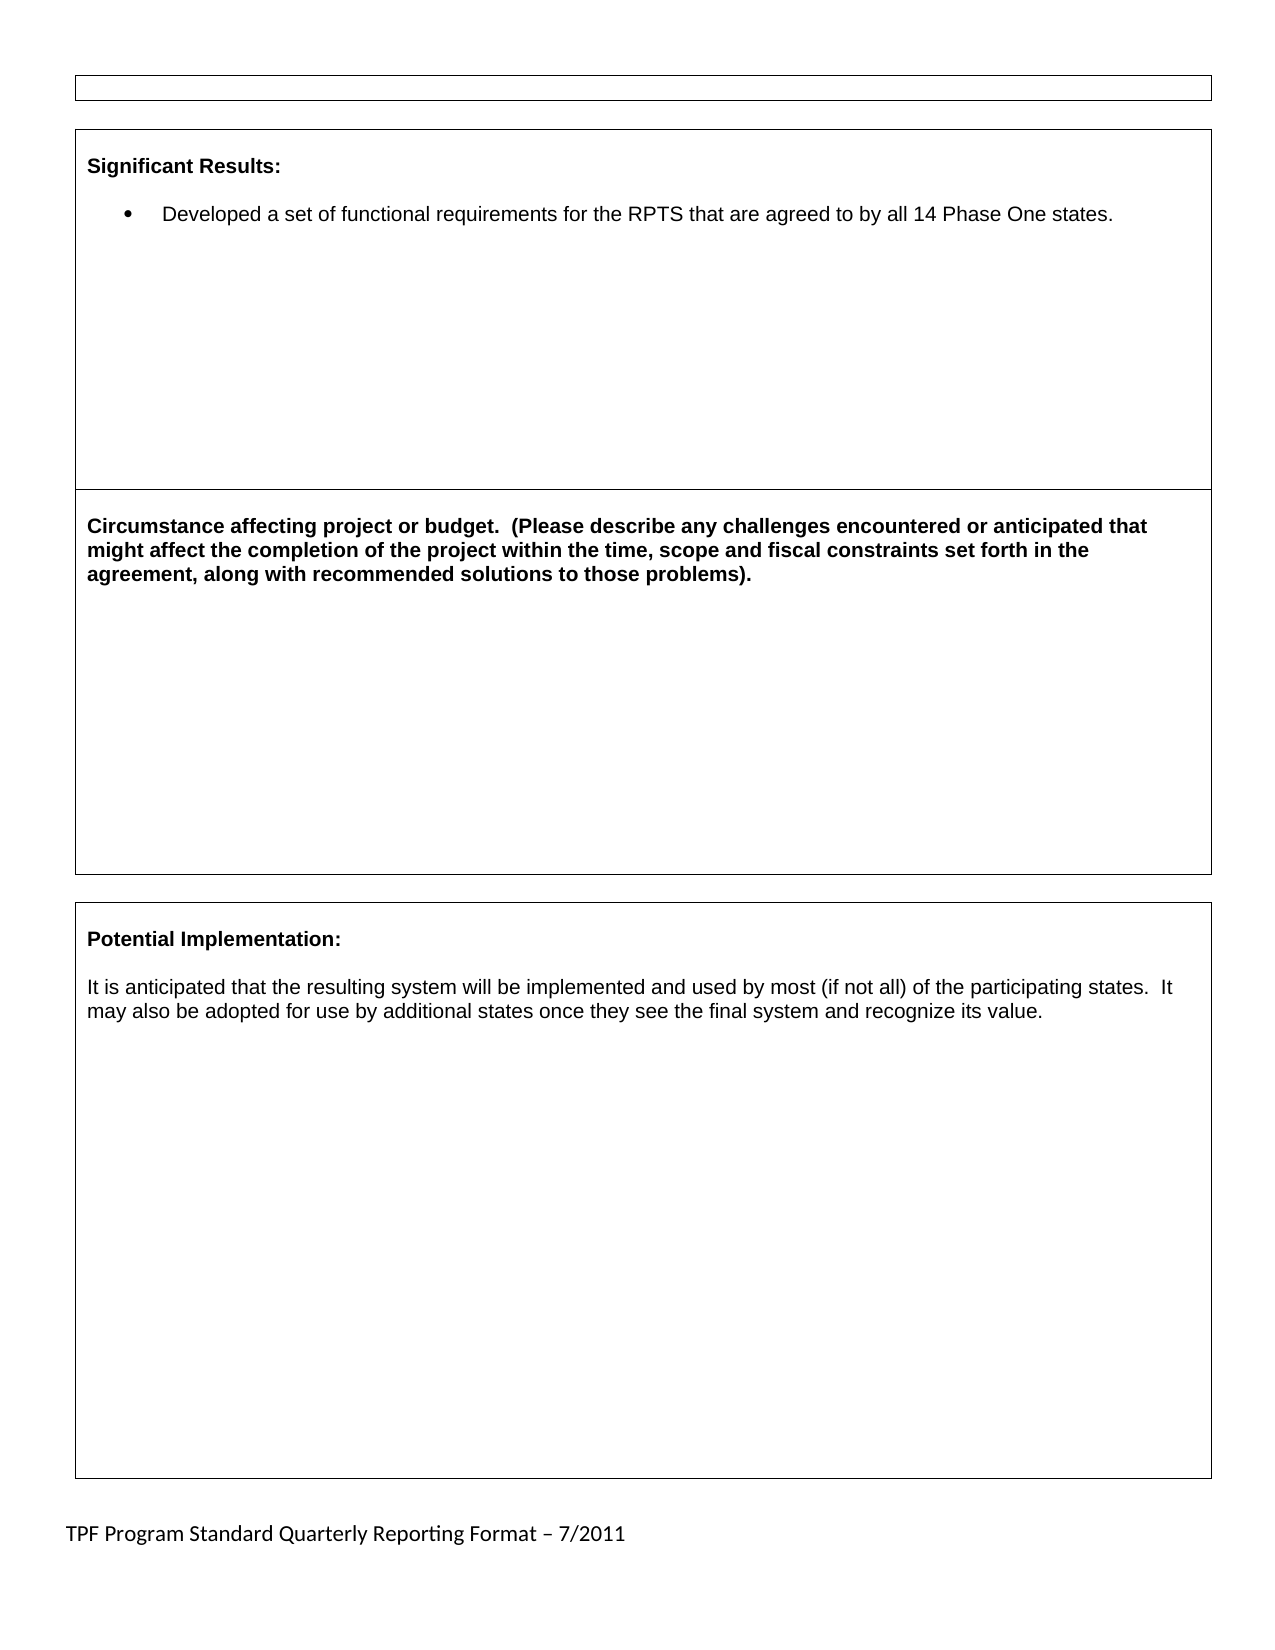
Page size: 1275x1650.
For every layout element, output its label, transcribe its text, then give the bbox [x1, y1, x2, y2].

table_cell Circumstance affecting project or budget. (Please describe any challenges encountered or anticipated that might affect the completion of the project within the time, scope and fiscal constraints set forth in the agreement, along with recommended solutions to those problems). [76, 490, 1211, 873]
table_header Significant Results: Developed a set of functional requirements for the RPTS that are agreed to by all 14 Phase One states. [76, 130, 1211, 489]
table_header Potential Implementation: It is anticipated that the resulting system will be implemented and used by most (if not all) of the participating states. It may also be adopted for use by additional states once they see the final system and recognize its value. [76, 903, 1211, 1478]
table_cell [76, 76, 1211, 100]
